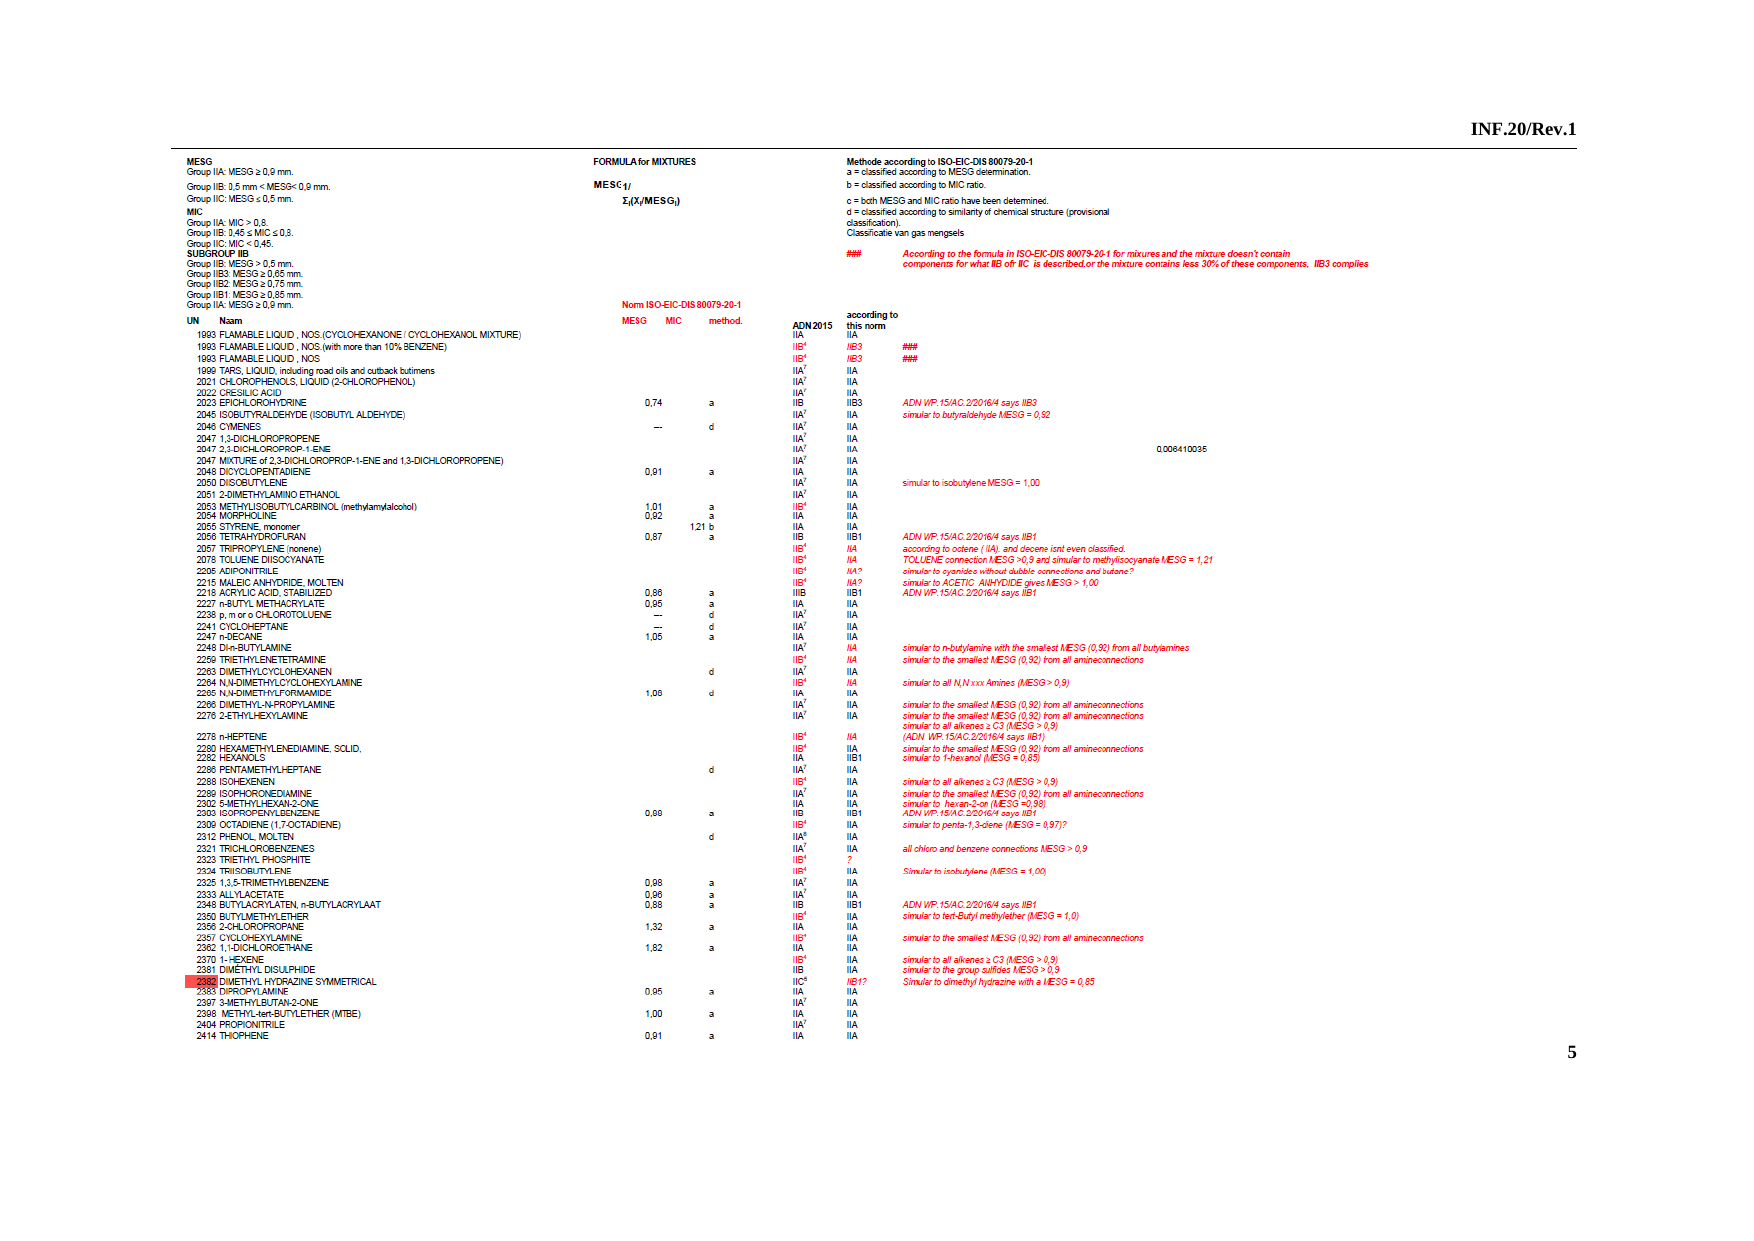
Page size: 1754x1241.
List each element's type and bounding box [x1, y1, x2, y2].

picture [171, 149, 1453, 1042]
